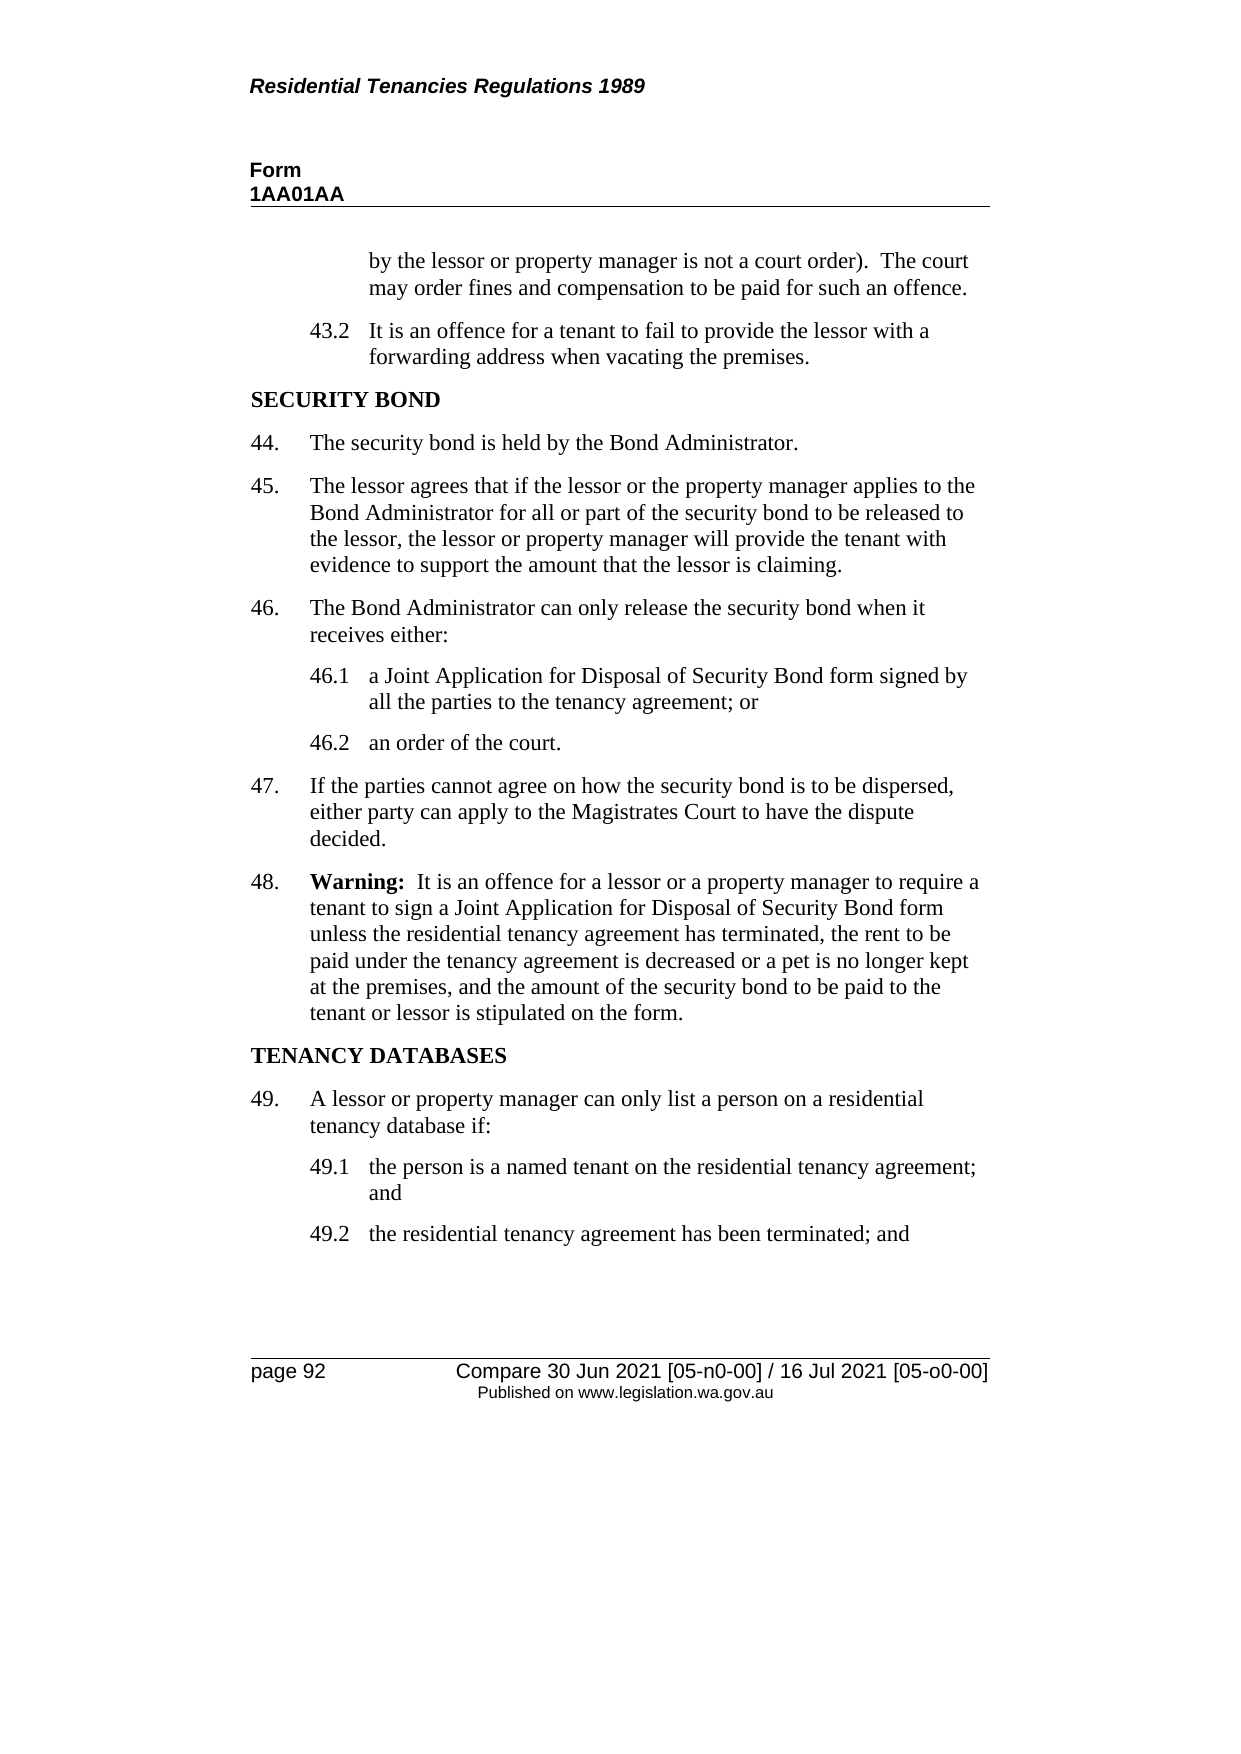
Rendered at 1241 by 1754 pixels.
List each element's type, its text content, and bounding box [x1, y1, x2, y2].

text 45. The lessor agrees that if the lessor or the property manager applies to the Bond Administrator for all or part of the security bond to be released to the lessor, the lessor or property manager will provide the tenant with evidence to support the amount that the lessor is claiming. [251, 472, 990, 578]
text 44. The security bond is held by the Bond Administrator. [251, 429, 990, 456]
text SECURITY BOND [251, 386, 990, 413]
text 49.1 the person is a named tenant on the residential tenancy agreement; and [251, 1153, 990, 1206]
text 49. A lessor or property manager can only list a person on a residential tenancy database if: [251, 1086, 990, 1138]
text 46.2 an order of the court. [251, 729, 990, 755]
text 46.1 a Joint Application for Disposal of Security Bond form signed by all the parties to the tenancy agreement; or [251, 662, 990, 714]
text TENANCY DATABASES [251, 1042, 990, 1069]
text 46. The Bond Administrator can only release the security bond when it receives either: [251, 594, 990, 647]
text 48. Warning: It is an offence for a lessor or a property manager to require a tenant to sign a Joint Application for Disposal of Security Bond form unless the residential tenancy agreement has terminated, the rent to be paid under the tenancy agreement is decreased or a pet is no longer kept at the premises, and the amount of the security bond to be paid to the tenant or lessor is stipulated on the form. [251, 868, 990, 1026]
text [251, 247, 990, 300]
text 43.2 It is an offence for a tenant to fail to provide the lessor with a forwarding address when vacating the premises. [251, 317, 990, 369]
text 47. If the parties cannot agree on how the security bond is to be dispersed, either party can apply to the Magistrates Court to have the dispute decided. [251, 772, 990, 851]
text 49.2 the residential tenancy agreement has been terminated; and [251, 1220, 990, 1246]
